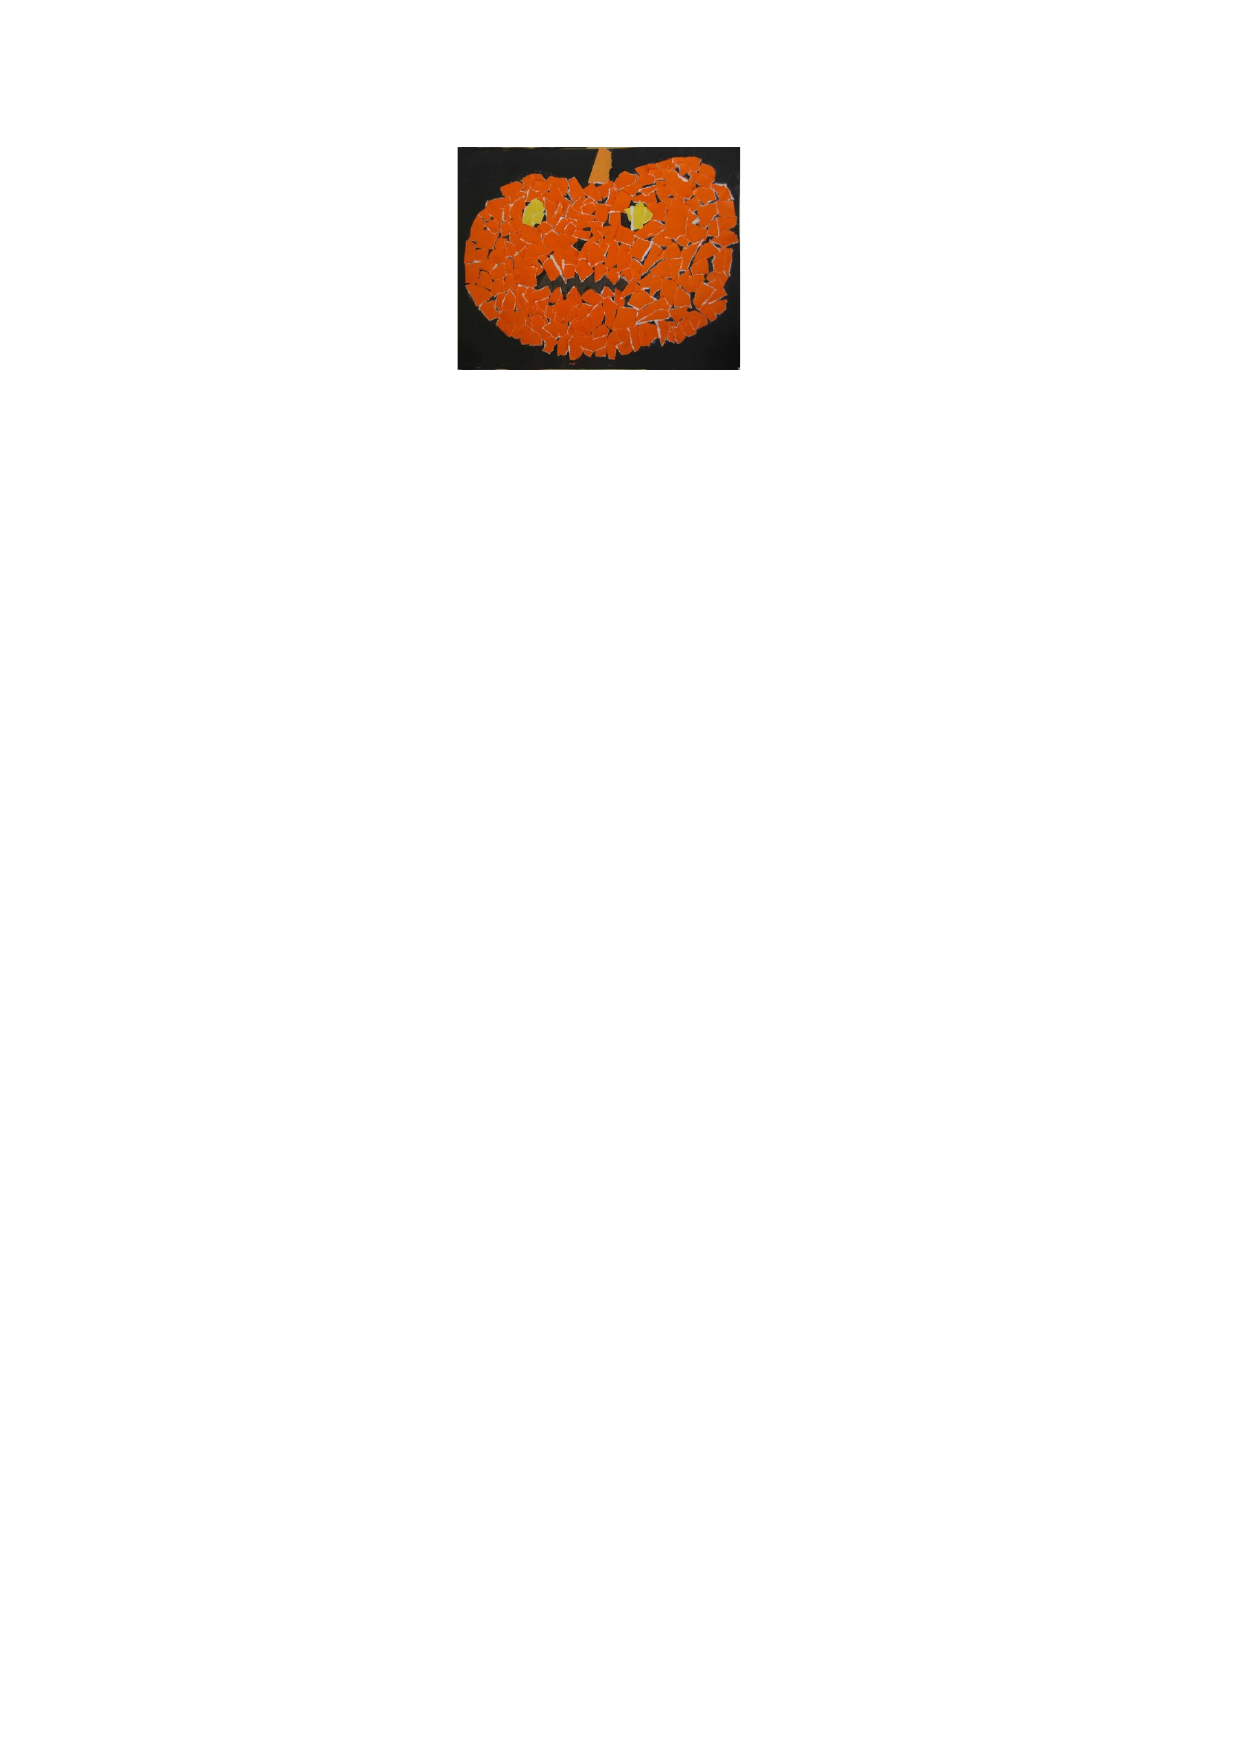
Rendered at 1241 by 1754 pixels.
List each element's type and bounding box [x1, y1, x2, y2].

picture [457, 147, 741, 370]
